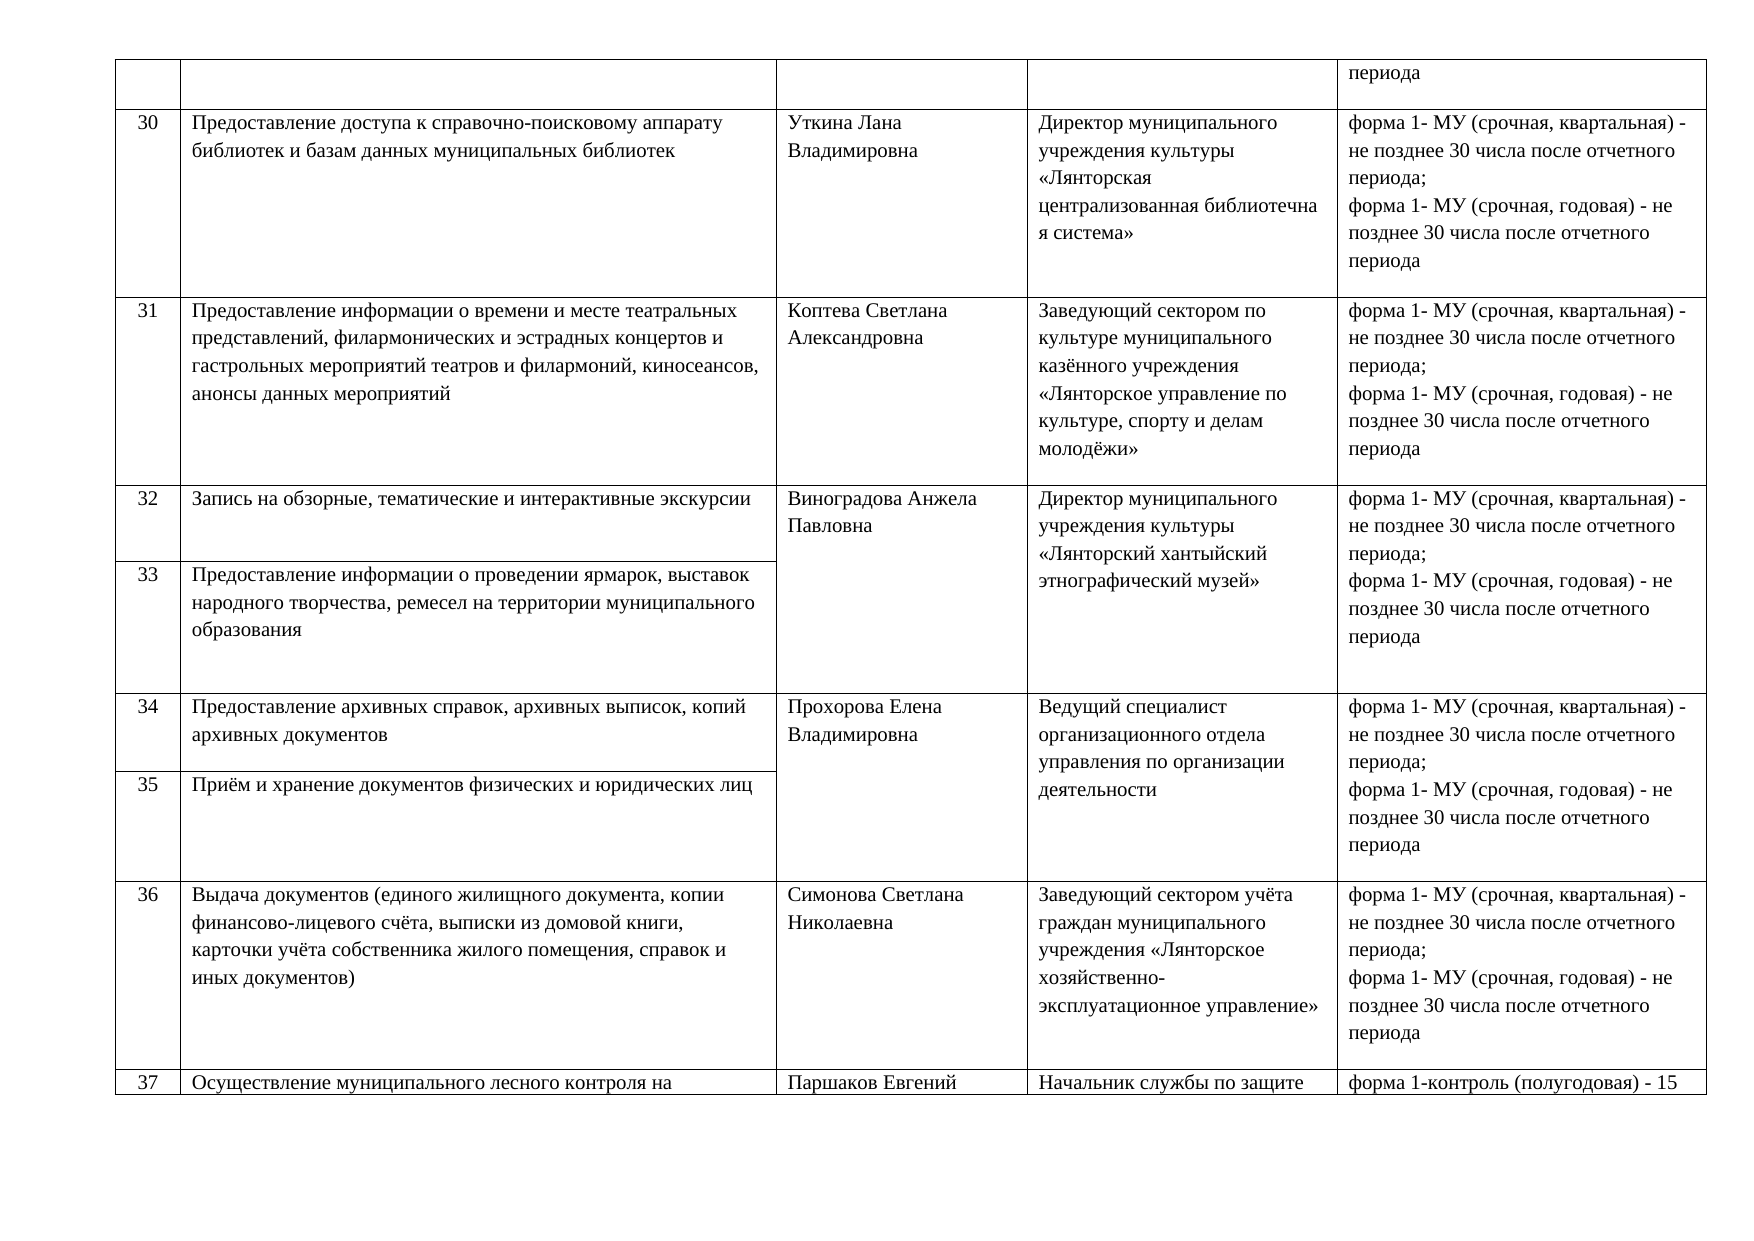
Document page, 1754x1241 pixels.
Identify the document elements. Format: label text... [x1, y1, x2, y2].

table_cell 32 [116, 486, 180, 561]
table_cell 36 [116, 882, 180, 1069]
table_cell 29 [116, 60, 180, 109]
table_cell Коптева Светлана Александровна [777, 298, 1027, 484]
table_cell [1338, 1070, 1706, 1094]
table_cell Симонова Светлана Николаевна [777, 882, 1027, 1069]
table_cell Директор муниципального учреждения культуры «Лянторский хантыйский этнографический музей» [1028, 486, 1337, 693]
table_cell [181, 60, 776, 109]
table_cell Ведущий специалист организационного отдела управления по организации деятельности [1028, 694, 1337, 881]
table_cell 33 [116, 562, 180, 693]
table_cell Запись на обзорные, тематические и интерактивные экскурсии [181, 486, 776, 561]
table_cell Предоставление архивных справок, архивных выписок, копий архивных документов [181, 694, 776, 771]
table_cell Уткина Лана Владимировна [777, 110, 1027, 297]
table_cell Заведующий сектором учёта граждан муниципального учреждения «Лянторское хозяйственно-эксплуатационное управление» [1028, 882, 1337, 1069]
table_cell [777, 60, 1027, 109]
table_cell 37 [116, 1070, 180, 1094]
table_cell Виноградова Анжела Павловна [777, 486, 1027, 693]
table_cell Заведующий сектором по культуре муниципального казённого учреждения «Лянторское управление по культуре, спорту и делам молодёжи» [1028, 298, 1337, 484]
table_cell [181, 1070, 776, 1094]
table_cell 31 [116, 298, 180, 484]
table_cell Предоставление информации о времени и месте театральных представлений, филармонических и эстрадных концертов и гастрольных мероприятий театров и филармоний, киносеансов, анонсы данных мероприятий [181, 298, 776, 484]
table_cell 35 [116, 772, 180, 881]
table_cell Выдача документов (единого жилищного документа, копии финансово-лицевого счёта, выписки из домовой книги, карточки учёта собственника жилого помещения, справок и иных документов) [181, 882, 776, 1069]
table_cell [777, 1070, 1027, 1094]
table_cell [1028, 60, 1337, 109]
table_cell Предоставление доступа к справочно-поисковому аппарату библиотек и базам данных муниципальных библиотек [181, 110, 776, 297]
table_cell 30 [116, 110, 180, 297]
table_cell Предоставление информации о проведении ярмарок, выставок народного творчества, ремесел на территории муниципального образования [181, 562, 776, 693]
table_cell Приём и хранение документов физических и юридических лиц [181, 772, 776, 881]
table_cell Прохорова Елена Владимировна [777, 694, 1027, 881]
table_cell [1028, 1070, 1337, 1094]
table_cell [1338, 60, 1706, 109]
table_cell 34 [116, 694, 180, 771]
table_cell Директор муниципального учреждения культуры «Лянторская централизованная библиотечная система» [1028, 110, 1337, 297]
